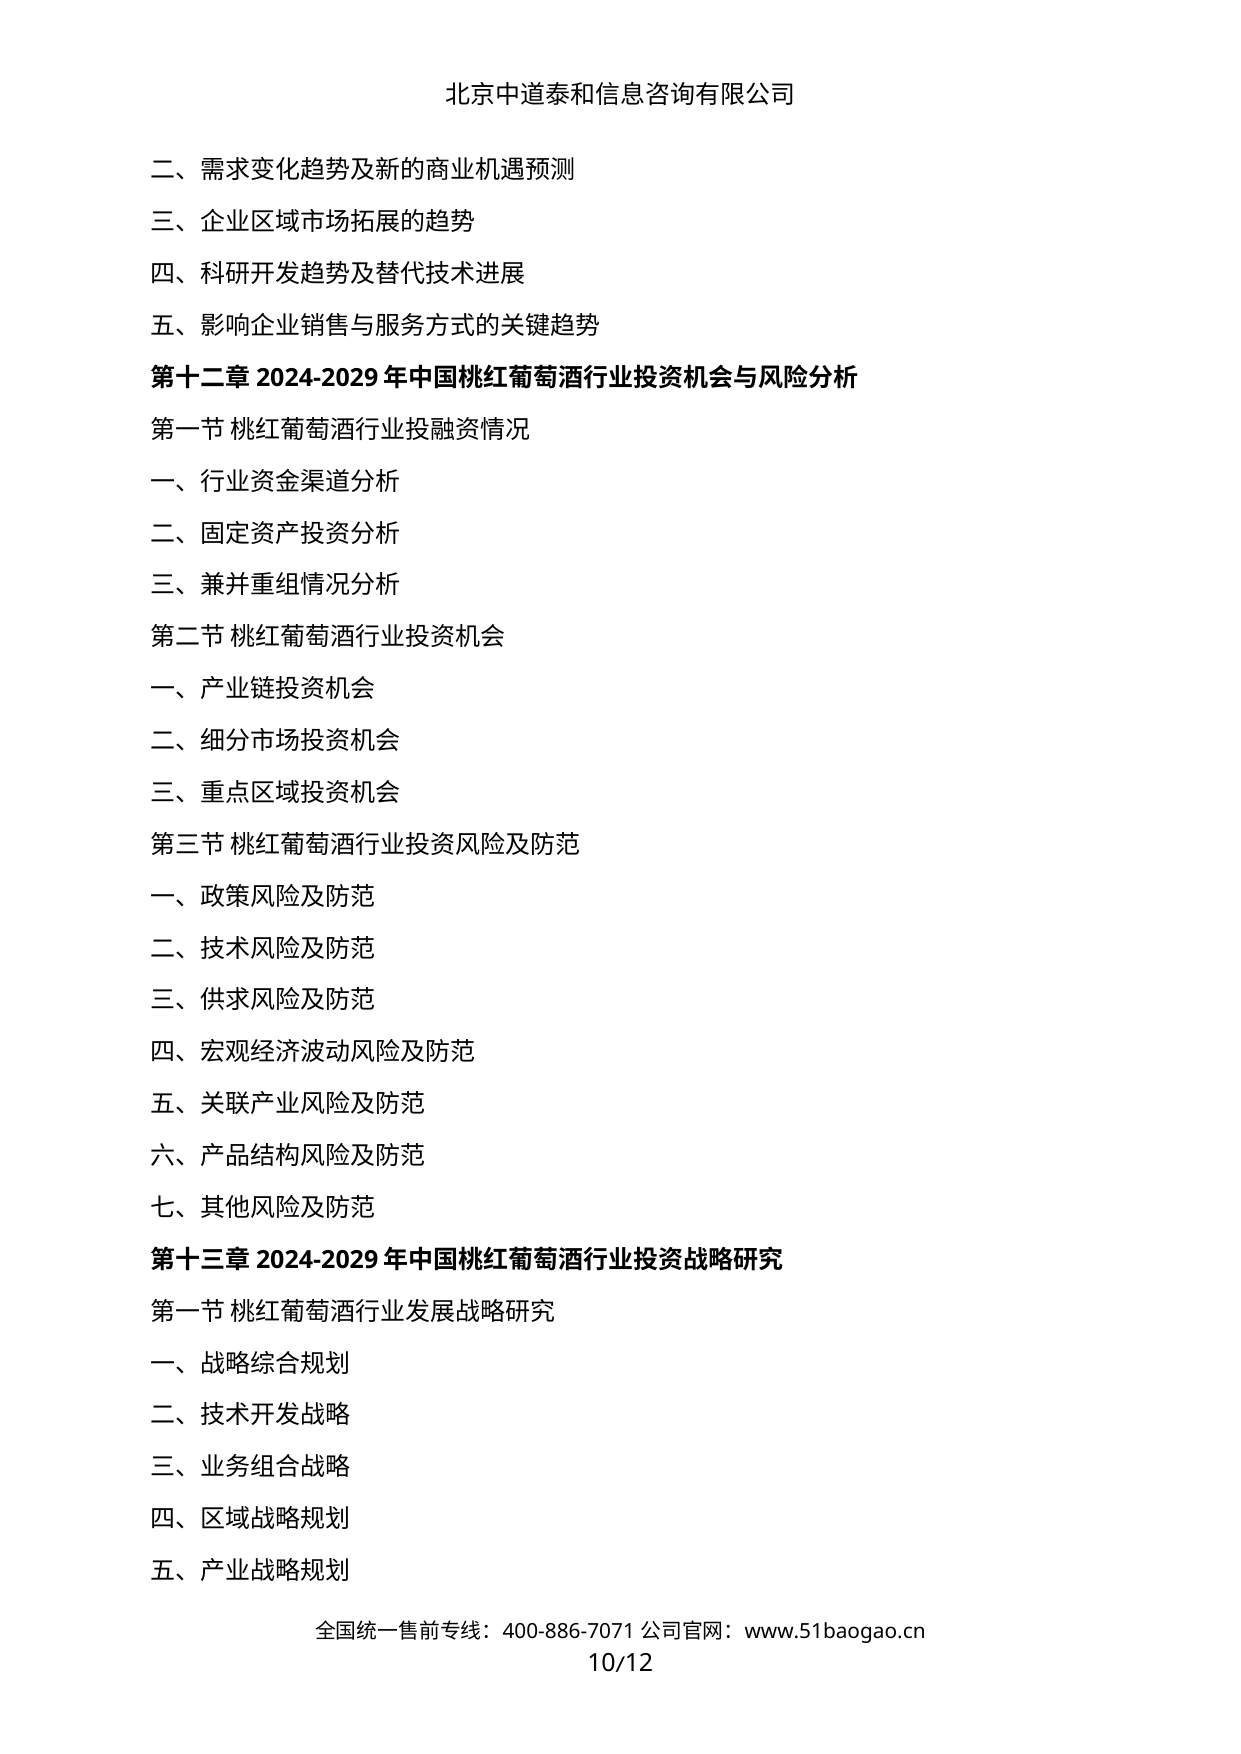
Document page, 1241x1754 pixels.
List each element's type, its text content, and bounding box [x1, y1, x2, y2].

text 六、产品结构风险及防范 [150, 1136, 1090, 1172]
text 五、关联产业风险及防范 [150, 1084, 1090, 1120]
text 二、固定资产投资分析 [150, 513, 1090, 549]
text 四、区域战略规划 [150, 1499, 1090, 1535]
text 三、兼并重组情况分析 [150, 565, 1090, 601]
text 三、供求风险及防范 [150, 980, 1090, 1016]
text 一、行业资金渠道分析 [150, 461, 1090, 497]
text 二、细分市场投资机会 [150, 721, 1090, 757]
text 三、重点区域投资机会 [150, 772, 1090, 809]
text 第三节 桃红葡萄酒行业投资风险及防范 [150, 824, 1090, 861]
text 一、政策风险及防范 [150, 876, 1090, 912]
text 一、产业链投资机会 [150, 669, 1090, 705]
text 二、技术开发战略 [150, 1395, 1090, 1431]
text 第十三章 2024-2029年中国桃红葡萄酒行业投资战略研究 [150, 1239, 1090, 1276]
text 二、技术风险及防范 [150, 928, 1090, 964]
text 第一节 桃红葡萄酒行业投融资情况 [150, 409, 1090, 446]
text 三、企业区域市场拓展的趋势 [150, 202, 1090, 238]
text 第一节 桃红葡萄酒行业发展战略研究 [150, 1291, 1090, 1327]
text 第十二章 2024-2029年中国桃红葡萄酒行业投资机会与风险分析 [150, 357, 1090, 394]
text 七、其他风险及防范 [150, 1187, 1090, 1224]
text 一、战略综合规划 [150, 1343, 1090, 1379]
text 四、科研开发趋势及替代技术进展 [150, 254, 1090, 290]
text 二、需求变化趋势及新的商业机遇预测 [150, 150, 1090, 186]
text 三、业务组合战略 [150, 1447, 1090, 1483]
text 五、影响企业销售与服务方式的关键趋势 [150, 306, 1090, 342]
text 第二节 桃红葡萄酒行业投资机会 [150, 617, 1090, 653]
text 五、产业战略规划 [150, 1551, 1090, 1587]
text 四、宏观经济波动风险及防范 [150, 1032, 1090, 1068]
